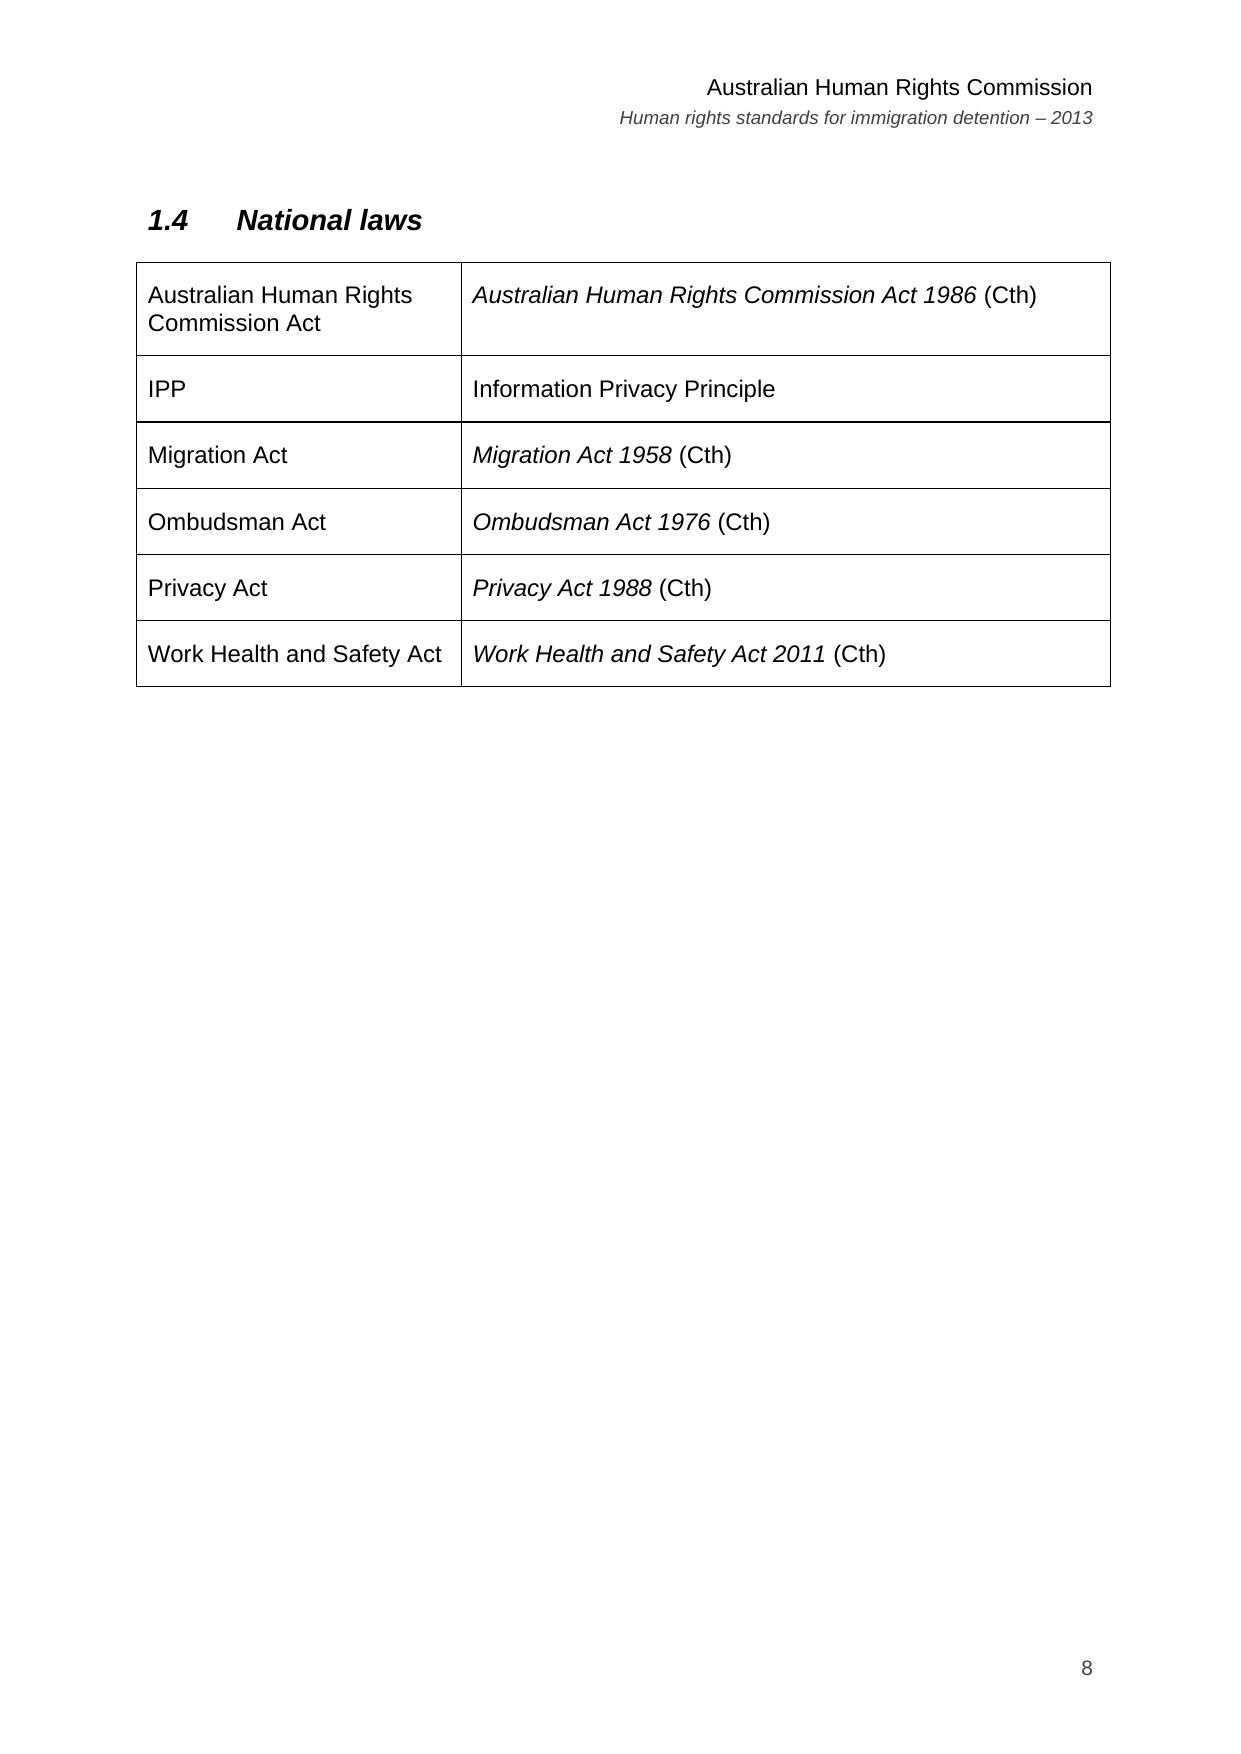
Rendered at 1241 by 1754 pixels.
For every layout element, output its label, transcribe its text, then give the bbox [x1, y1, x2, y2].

table_cell Ombudsman Act 1976 (Cth) [462, 489, 1110, 554]
table_cell Work Health and Safety Act [137, 621, 461, 686]
table_cell IPP [137, 356, 461, 421]
table_cell Privacy Act 1988 (Cth) [462, 555, 1110, 620]
table_cell Migration Act 1958 (Cth) [462, 423, 1110, 488]
table_cell Privacy Act [137, 555, 461, 620]
table_header Australian Human Rights Commission Act 1986 (Cth) [462, 263, 1110, 355]
table_header Australian Human Rights Commission Act [137, 263, 461, 355]
table_cell Information Privacy Principle [462, 356, 1110, 421]
table_cell Migration Act [137, 423, 461, 488]
table_cell Ombudsman Act [137, 489, 461, 554]
table_cell Work Health and Safety Act 2011 (Cth) [462, 621, 1110, 686]
subtitle National laws [148, 203, 1092, 237]
